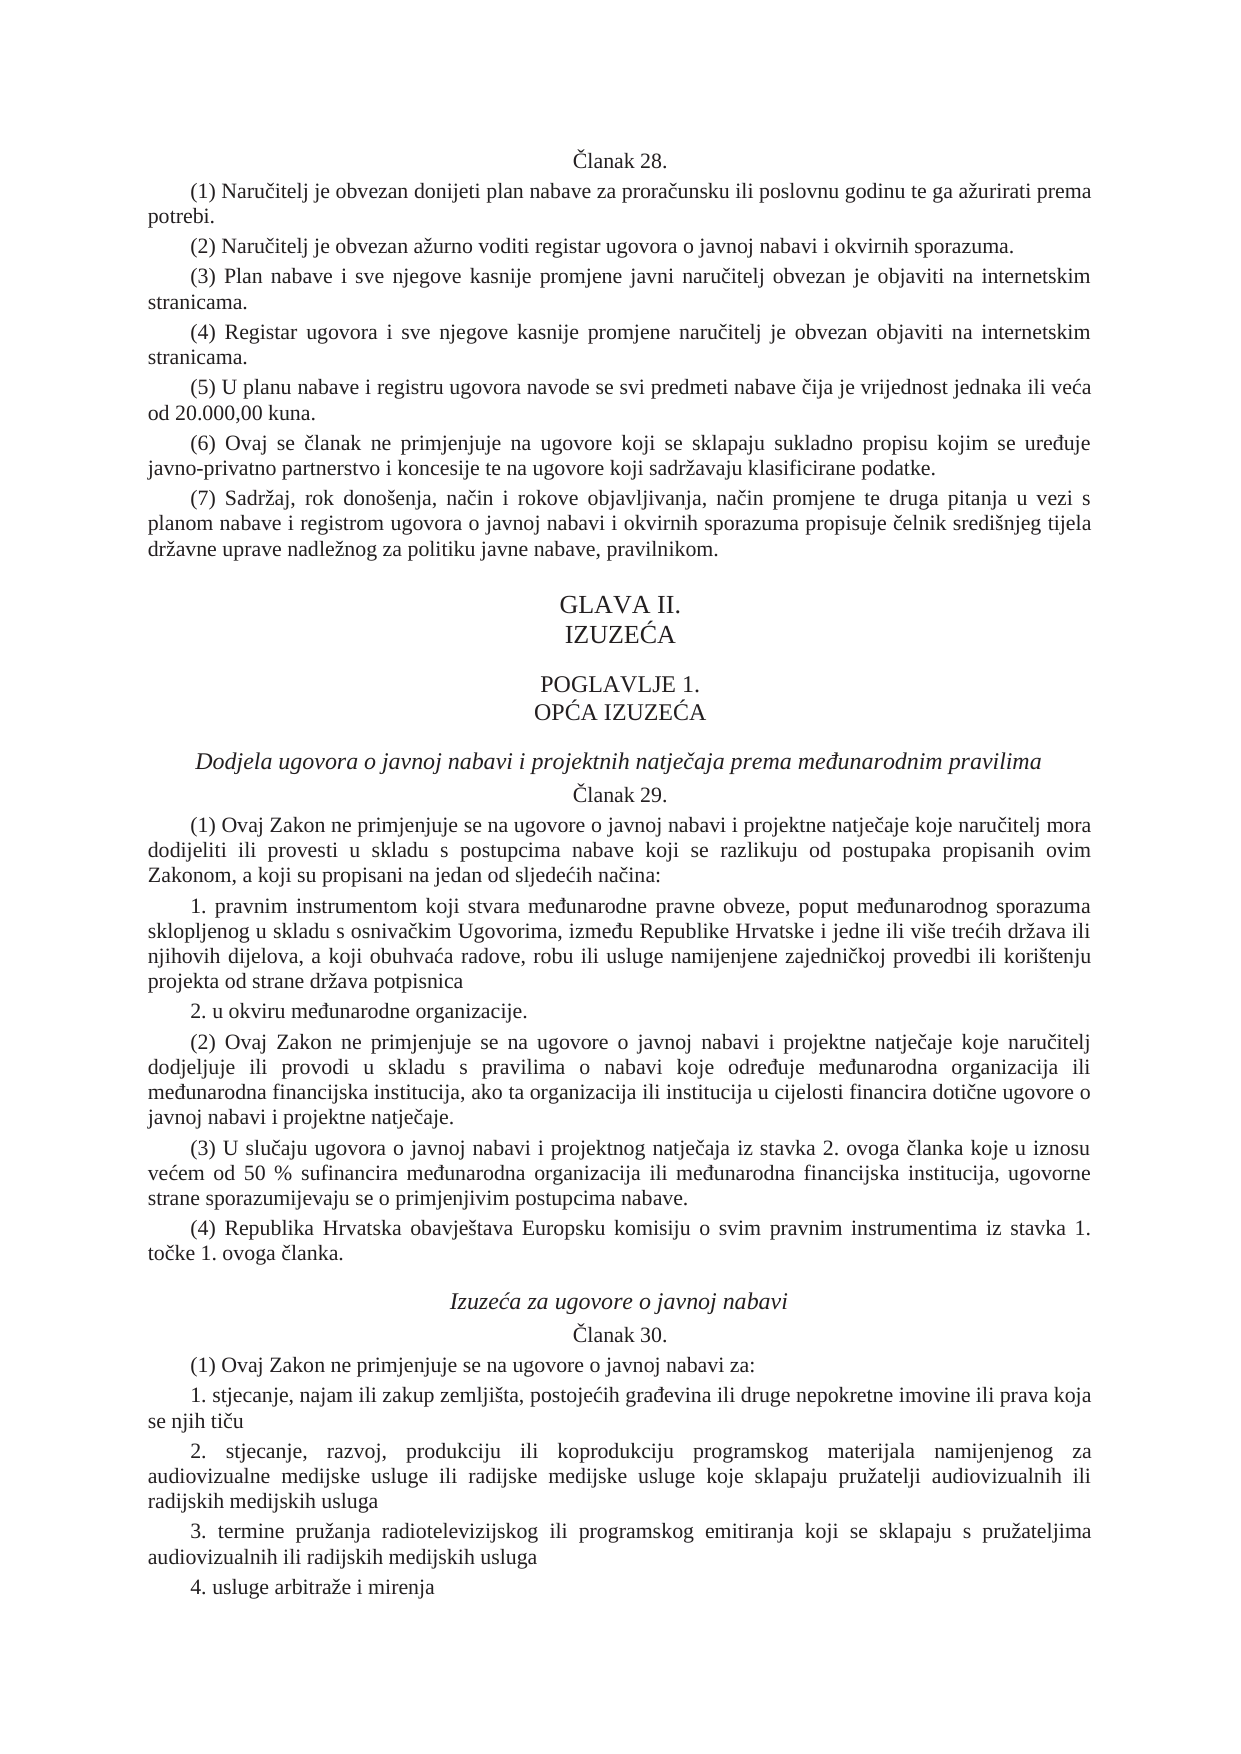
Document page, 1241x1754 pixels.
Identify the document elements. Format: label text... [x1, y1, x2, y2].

text (1) Ovaj Zakon ne primjenjuje se na ugovore o javnoj nabavi za: [148, 1352, 1093, 1377]
text 1. pravnim instrumentom koji stvara međunarodne pravne obveze, poput međunarodnog sporazuma sklopljenog u skladu s osnivačkim Ugovorima, između Republike Hrvatske i jedne ili više trećih država ili njihovih dijelova, a koji obuhvaća radove, robu ili usluge namijenjene zajedničkoj provedbi ili korištenju projekta od strane država potpisnica [148, 893, 1093, 993]
text Izuzeća za ugovore o javnoj nabavi [148, 1287, 1093, 1314]
text Članak 30. [148, 1322, 1093, 1347]
text 2. u okviru međunarodne organizacije. [148, 998, 1093, 1024]
text (5) U planu nabave i registru ugovora navode se svi predmeti nabave čija je vrijednost jednaka ili veća od 20.000,00 kuna. [148, 374, 1093, 425]
text (2) Ovaj Zakon ne primjenjuje se na ugovore o javnoj nabavi i projektne natječaje koje naručitelj dodjeljuje ili provodi u skladu s pravilima o nabavi koje određuje međunarodna organizacija ili međunarodna financijska institucija, ako ta organizacija ili institucija u cijelosti financira dotične ugovore o javnoj nabavi i projektne natječaje. [148, 1029, 1093, 1129]
text (3) U slučaju ugovora o javnoj nabavi i projektnog natječaja iz stavka 2. ovoga članka koje u iznosu većem od 50 % sufinancira međunarodna organizacija ili međunarodna financijska institucija, ugovorne strane sporazumijevaju se o primjenjivim postupcima nabave. [148, 1134, 1093, 1210]
text 4. usluge arbitraže i mirenja [148, 1574, 1093, 1599]
text 1. stjecanje, najam ili zakup zemljišta, postojećih građevina ili druge nepokretne imovine ili prava koja se njih tiču [148, 1382, 1093, 1433]
text Članak 29. [148, 782, 1093, 807]
text Članak 28. [148, 148, 1093, 173]
text Dodjela ugovora o javnoj nabavi i projektnih natječaja prema međunarodnim pravilima [148, 747, 1093, 774]
text (4) Registar ugovora i sve njegove kasnije promjene naručitelj je obvezan objaviti na internetskim stranicama. [148, 319, 1093, 369]
text (1) Ovaj Zakon ne primjenjuje se na ugovore o javnoj nabavi i projektne natječaje koje naručitelj mora dodijeliti ili provesti u skladu s postupcima nabave koji se razlikuju od postupaka propisanih ovim Zakonom, a koji su propisani na jedan od sljedećih načina: [148, 812, 1093, 888]
text (6) Ovaj se članak ne primjenjuje na ugovore koji se sklapaju sukladno propisu kojim se uređuje javno-privatno partnerstvo i koncesije te na ugovore koji sadržavaju klasificirane podatke. [148, 430, 1093, 480]
text (1) Naručitelj je obvezan donijeti plan nabave za proračunsku ili poslovnu godinu te ga ažurirati prema potrebi. [148, 178, 1093, 228]
text (7) Sadržaj, rok donošenja, način i rokove objavljivanja, način promjene te druga pitanja u vezi s planom nabave i registrom ugovora o javnoj nabavi i okvirnih sporazuma propisuje čelnik središnjeg tijela državne uprave nadležnog za politiku javne nabave, pravilnikom. [148, 485, 1093, 561]
text (2) Naručitelj je obvezan ažurno voditi registar ugovora o javnoj nabavi i okvirnih sporazuma. [148, 233, 1093, 258]
text 2. stjecanje, razvoj, produkciju ili koprodukciju programskog materijala namijenjenog za audiovizualne medijske usluge ili radijske medijske usluge koje sklapaju pružatelji audiovizualnih ili radijskih medijskih usluga [148, 1438, 1093, 1513]
text (3) Plan nabave i sve njegove kasnije promjene javni naručitelj obvezan je objaviti na internetskim stranicama. [148, 263, 1093, 314]
text POGLAVLJE 1. OPĆA IZUZEĆA [148, 670, 1093, 726]
text GLAVA II. IZUZEĆA [148, 589, 1093, 649]
text 3. termine pružanja radiotelevizijskog ili programskog emitiranja koji se sklapaju s pružateljima audiovizualnih ili radijskih medijskih usluga [148, 1518, 1093, 1569]
text (4) Republika Hrvatska obavještava Europsku komisiju o svim pravnim instrumentima iz stavka 1. točke 1. ovoga članka. [148, 1215, 1093, 1266]
